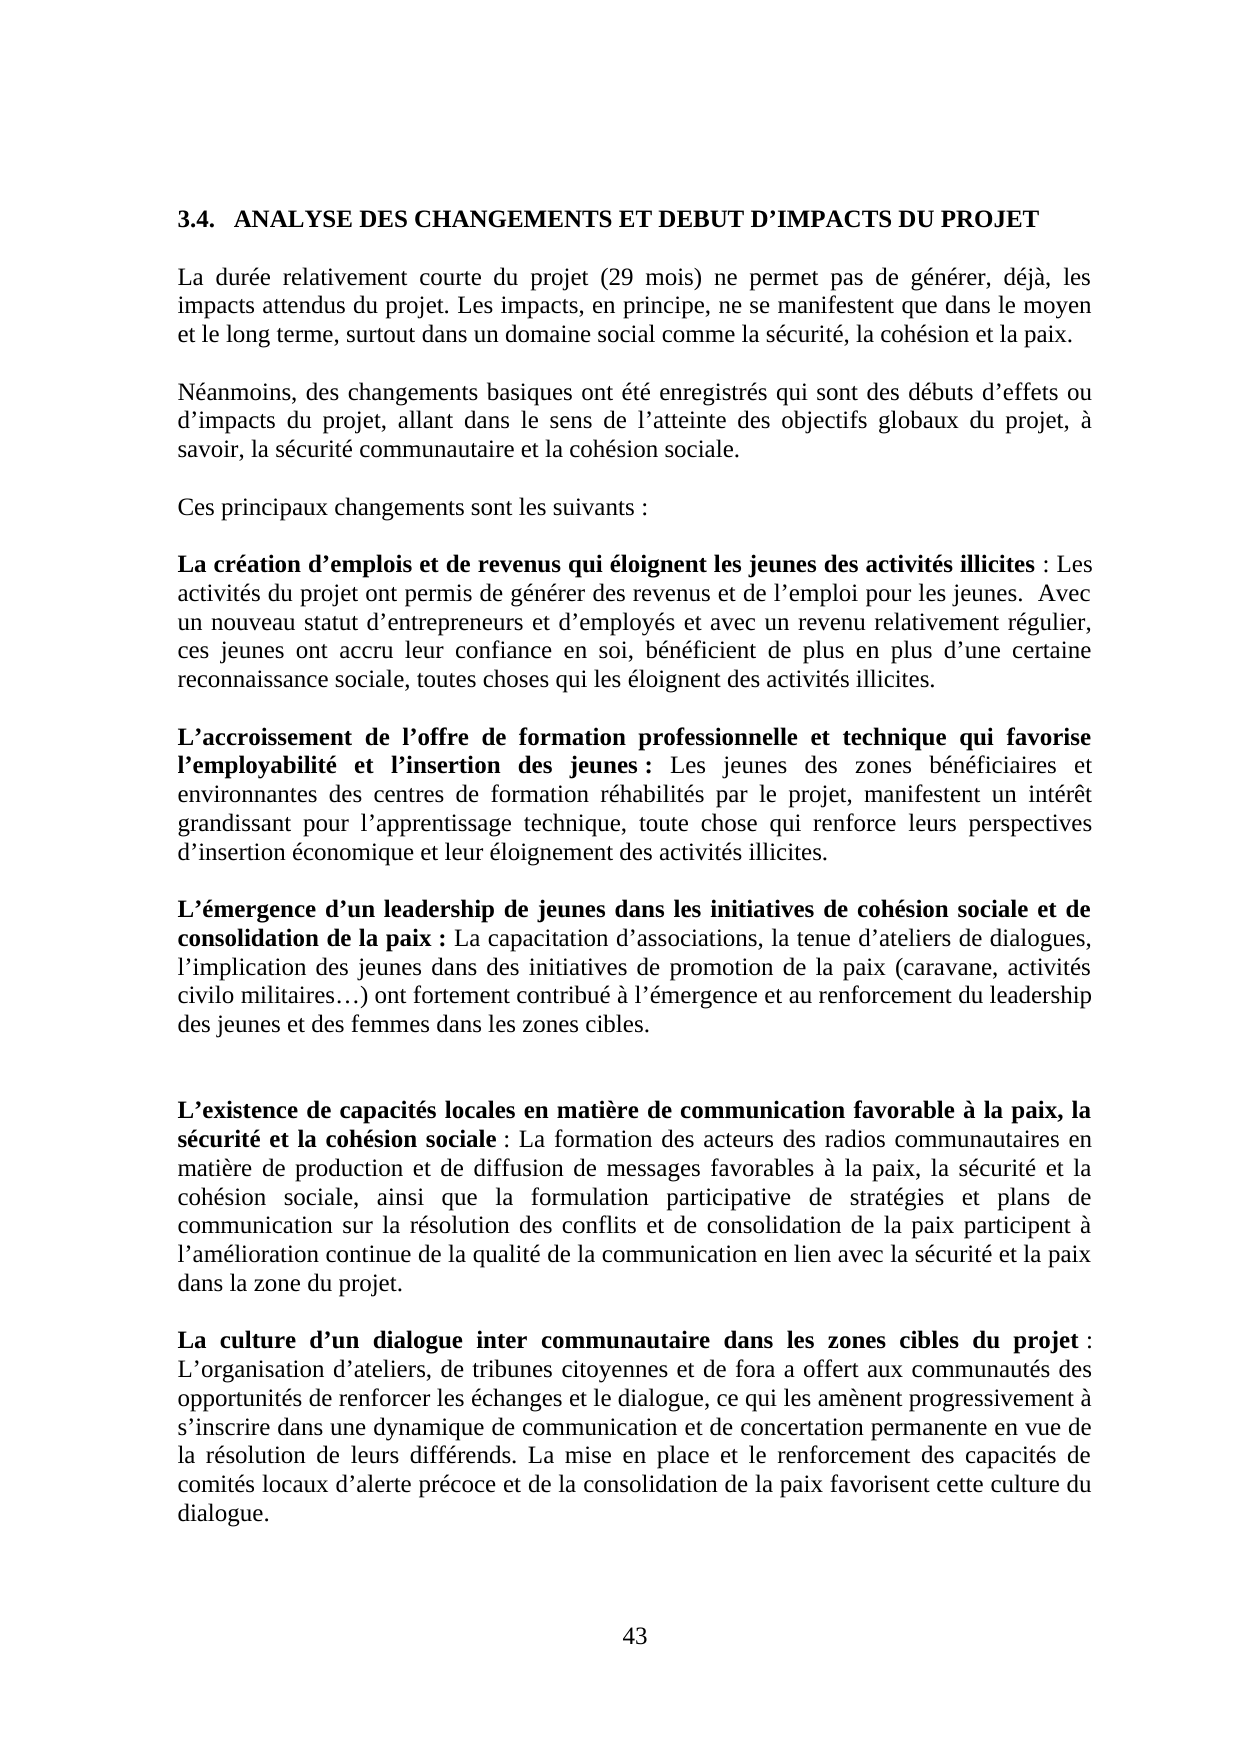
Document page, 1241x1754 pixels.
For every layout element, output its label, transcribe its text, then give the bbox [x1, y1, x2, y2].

text L’émergence d’un leadership de jeunes dans les initiatives de cohésion sociale et de consolidation de la paix : La capacitation d’associations, la tenue d’ateliers de dialogues, l’implication des jeunes dans des initiatives de promotion de la paix (caravane, activités civilo militaires…) ont fortement contribué à l’émergence et au renforcement du leadership des jeunes et des femmes dans les zones cibles. [177, 894, 1093, 1038]
text La création d’emplois et de revenus qui éloignent les jeunes des activités illicites : Les activités du projet ont permis de générer des revenus et de l’emploi pour les jeunes. Avec un nouveau statut d’entrepreneurs et d’employés et avec un revenu relativement régulier, ces jeunes ont accru leur confiance en soi, bénéficient de plus en plus d’une certaine reconnaissance sociale, toutes choses qui les éloignent des activités illicites. [177, 549, 1093, 693]
text Ces principaux changements sont les suivants : [177, 492, 1093, 521]
text L’accroissement de l’offre de formation professionnelle et technique qui favorise l’employabilité et l’insertion des jeunes : Les jeunes des zones bénéficiaires et environnantes des centres de formation réhabilités par le projet, manifestent un intérêt grandissant pour l’apprentissage technique, toute chose qui renforce leurs perspectives d’insertion économique et leur éloignement des activités illicites. [177, 722, 1093, 866]
list ANALYSE DES CHANGEMENTS ET DEBUT D’IMPACTS DU PROJET [177, 204, 1093, 233]
text La culture d’un dialogue inter communautaire dans les zones cibles du projet : L’organisation d’ateliers, de tribunes citoyennes et de fora a offert aux communautés des opportunités de renforcer les échanges et le dialogue, ce qui les amènent progressivement à s’inscrire dans une dynamique de communication et de concertation permanente en vue de la résolution de leurs différends. La mise en place et le renforcement des capacités de comités locaux d’alerte précoce et de la consolidation de la paix favorisent cette culture du dialogue. [177, 1326, 1093, 1527]
text L’existence de capacités locales en matière de communication favorable à la paix, la sécurité et la cohésion sociale : La formation des acteurs des radios communautaires en matière de production et de diffusion de messages favorables à la paix, la sécurité et la cohésion sociale, ainsi que la formulation participative de stratégies et plans de communication sur la résolution des conflits et de consolidation de la paix participent à l’amélioration continue de la qualité de la communication en lien avec la sécurité et la paix dans la zone du projet. [177, 1096, 1093, 1297]
text Néanmoins, des changements basiques ont été enregistrés qui sont des débuts d’effets ou d’impacts du projet, allant dans le sens de l’atteinte des objectifs globaux du projet, à savoir, la sécurité communautaire et la cohésion sociale. [177, 377, 1093, 463]
text La durée relativement courte du projet (29 mois) ne permet pas de générer, déjà, les impacts attendus du projet. Les impacts, en principe, ne se manifestent que dans le moyen et le long terme, surtout dans un domaine social comme la sécurité, la cohésion et la paix. [177, 262, 1093, 348]
